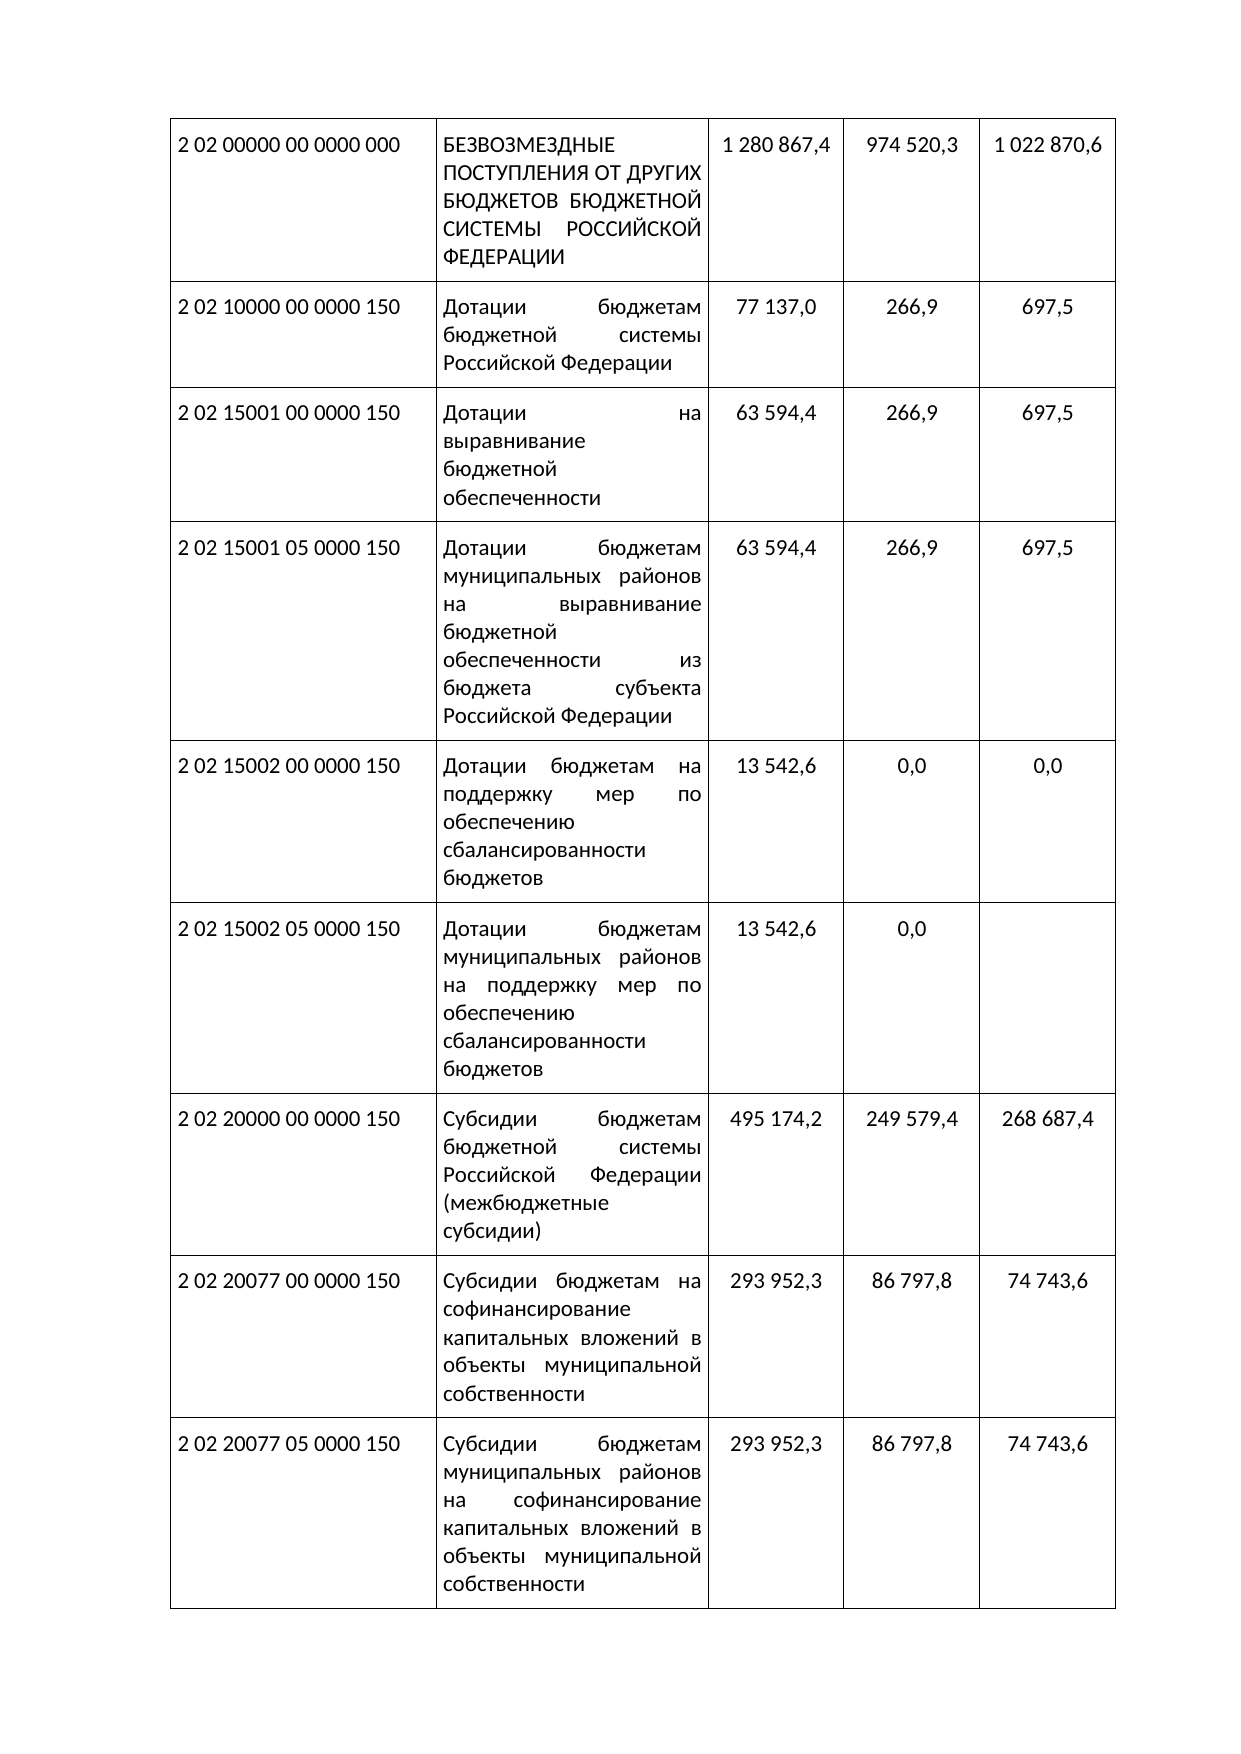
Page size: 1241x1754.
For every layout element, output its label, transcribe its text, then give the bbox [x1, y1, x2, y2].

table_cell 697,5 [980, 282, 1115, 387]
table_cell 2 02 20077 05 0000 150 [171, 1418, 436, 1608]
table_cell 13 542,6 [709, 903, 843, 1092]
table_cell 266,9 [844, 282, 979, 387]
table_cell 293 952,3 [709, 1418, 843, 1608]
table_cell 77 137,0 [709, 282, 843, 387]
table_cell Дотации бюджетам муниципальных районов на выравнивание бюджетной обеспеченности из бюджета субъекта Российской Федерации [437, 522, 708, 740]
table_cell 266,9 [844, 522, 979, 740]
table_cell 697,5 [980, 388, 1115, 521]
table_cell [980, 903, 1115, 1092]
table_cell 0,0 [980, 741, 1115, 902]
table_cell 2 02 20077 00 0000 150 [171, 1256, 436, 1417]
table_cell 2 02 20000 00 0000 150 [171, 1094, 436, 1255]
table_cell 74 743,6 [980, 1256, 1115, 1417]
table_cell 86 797,8 [844, 1418, 979, 1608]
table_cell Дотации бюджетам муниципальных районов на поддержку мер по обеспечению сбалансированности бюджетов [437, 903, 708, 1092]
table_cell 63 594,4 [709, 388, 843, 521]
table_cell 2 02 15002 05 0000 150 [171, 903, 436, 1092]
table_cell 2 02 10000 00 0000 150 [171, 282, 436, 387]
table_cell 86 797,8 [844, 1256, 979, 1417]
table_cell Дотации бюджетам бюджетной системы Российской Федерации [437, 282, 708, 387]
table_cell 1 280 867,4 [709, 119, 843, 281]
table_cell 249 579,4 [844, 1094, 979, 1255]
table_cell 74 743,6 [980, 1418, 1115, 1608]
table_cell 0,0 [844, 741, 979, 902]
table_cell 2 02 15001 05 0000 150 [171, 522, 436, 740]
table_cell 63 594,4 [709, 522, 843, 740]
table_cell 1 022 870,6 [980, 119, 1115, 281]
table_cell БЕЗВОЗМЕЗДНЫЕ ПОСТУПЛЕНИЯ ОТ ДРУГИХ БЮДЖЕТОВ БЮДЖЕТНОЙ СИСТЕМЫ РОССИЙСКОЙ ФЕДЕРАЦИИ [437, 119, 708, 281]
table_cell 268 687,4 [980, 1094, 1115, 1255]
table_cell 974 520,3 [844, 119, 979, 281]
table_cell 0,0 [844, 903, 979, 1092]
table_cell 2 02 00000 00 0000 000 [171, 119, 436, 281]
table_cell 495 174,2 [709, 1094, 843, 1255]
table_cell Дотации на выравнивание бюджетной обеспеченности [437, 388, 708, 521]
table_cell 2 02 15001 00 0000 150 [171, 388, 436, 521]
table_cell Субсидии бюджетам на софинансирование капитальных вложений в объекты муниципальной собственности [437, 1256, 708, 1417]
table_cell 13 542,6 [709, 741, 843, 902]
table_cell Субсидии бюджетам муниципальных районов на софинансирование капитальных вложений в объекты муниципальной собственности [437, 1418, 708, 1608]
table_cell Субсидии бюджетам бюджетной системы Российской Федерации (межбюджетные субсидии) [437, 1094, 708, 1255]
table_cell Дотации бюджетам на поддержку мер по обеспечению сбалансированности бюджетов [437, 741, 708, 902]
table_cell 697,5 [980, 522, 1115, 740]
table_cell 2 02 15002 00 0000 150 [171, 741, 436, 902]
table_cell 266,9 [844, 388, 979, 521]
table_cell 293 952,3 [709, 1256, 843, 1417]
